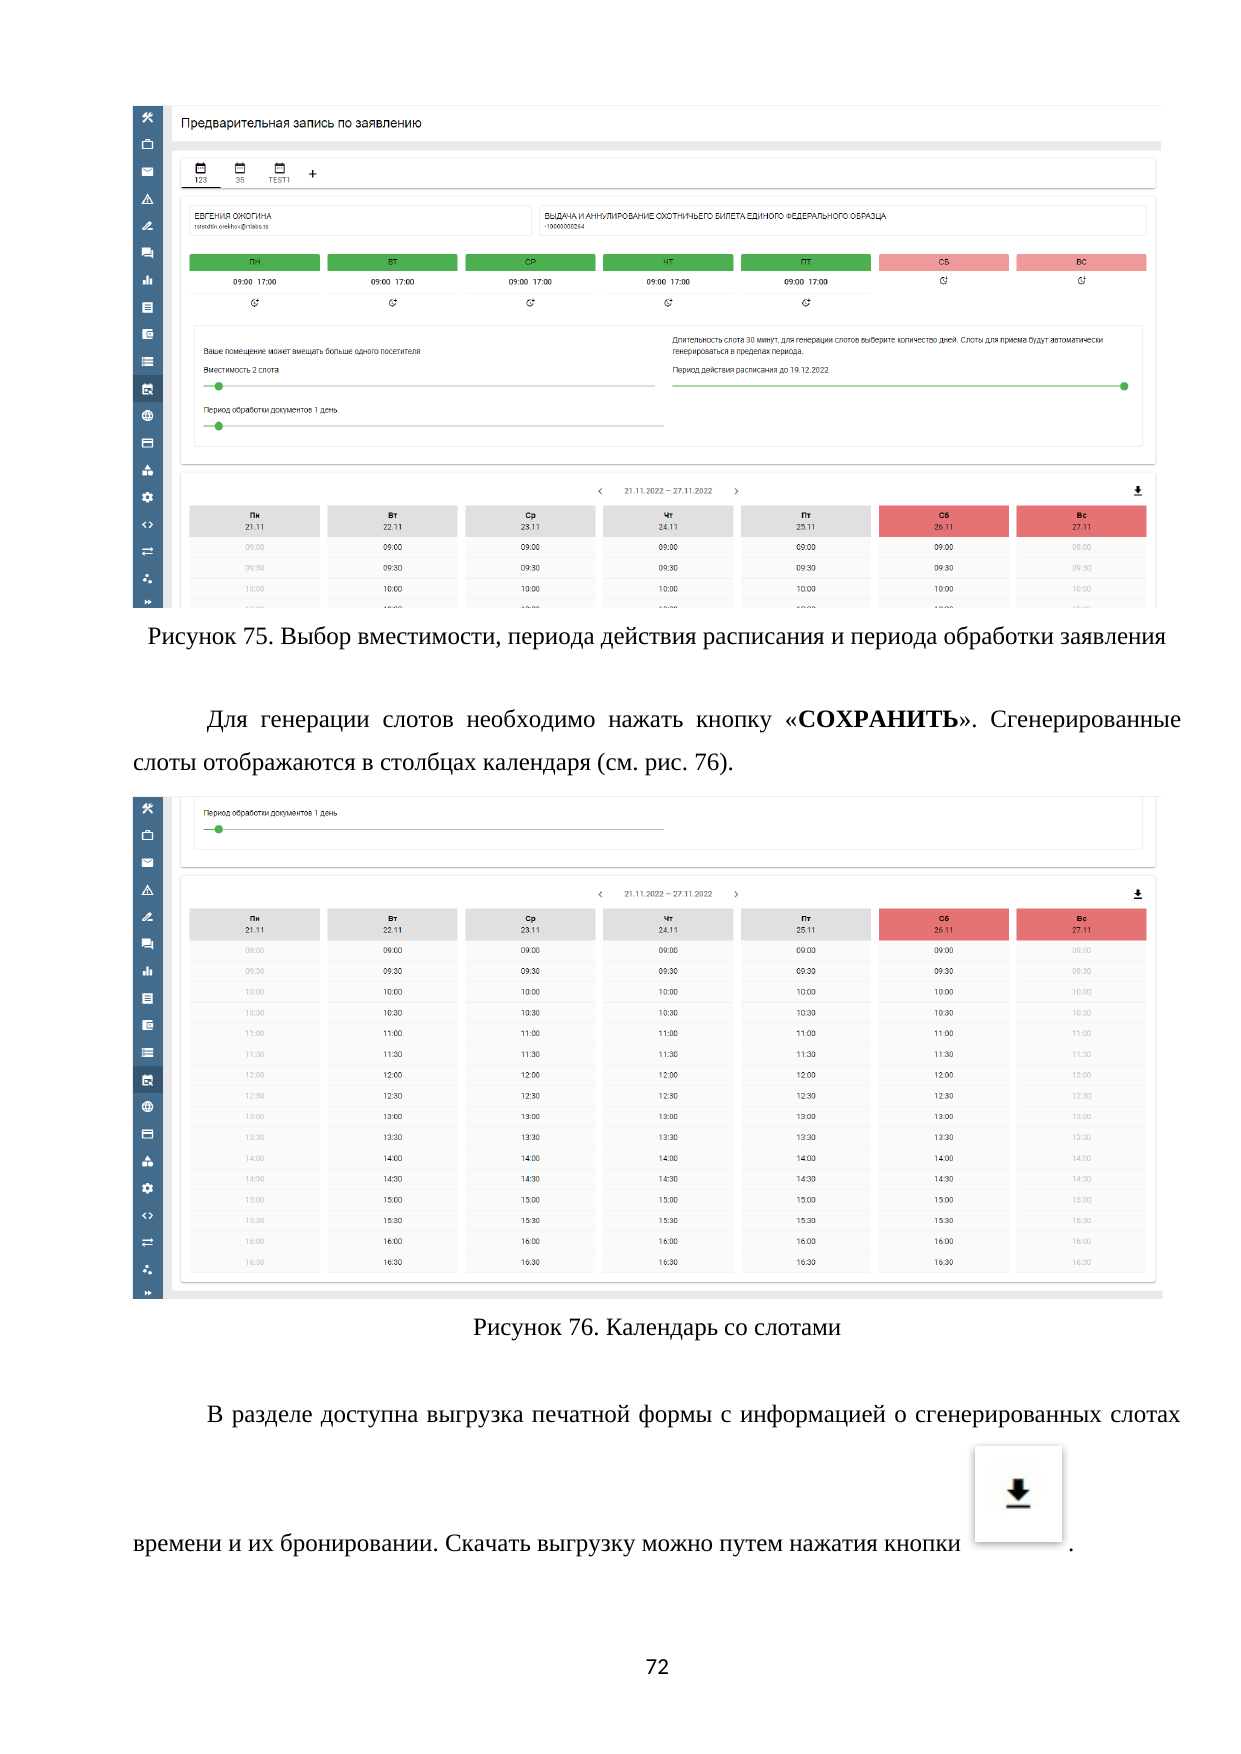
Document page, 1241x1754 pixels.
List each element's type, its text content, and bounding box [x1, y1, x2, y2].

text В разделе доступна выгрузка печатной формы с информацией о сгенерированных слотах времени и их бронировании. Скачать выгрузку можно путем нажатия кнопки . [133, 1399, 1181, 1557]
text Для генерации слотов необходимо нажать кнопку «СОХРАНИТЬ». Сгенерированные слоты отображаются в столбцах календаря (см. рис. 76). [133, 704, 1181, 776]
picture [132, 101, 1162, 608]
text Рисунок 75. Выбор вместимости, периода действия расписания и периода обработки заявления [133, 621, 1181, 650]
text Рисунок 76. Календарь со слотами [133, 1312, 1181, 1341]
picture [132, 790, 1163, 1299]
picture [990, 1461, 1047, 1528]
